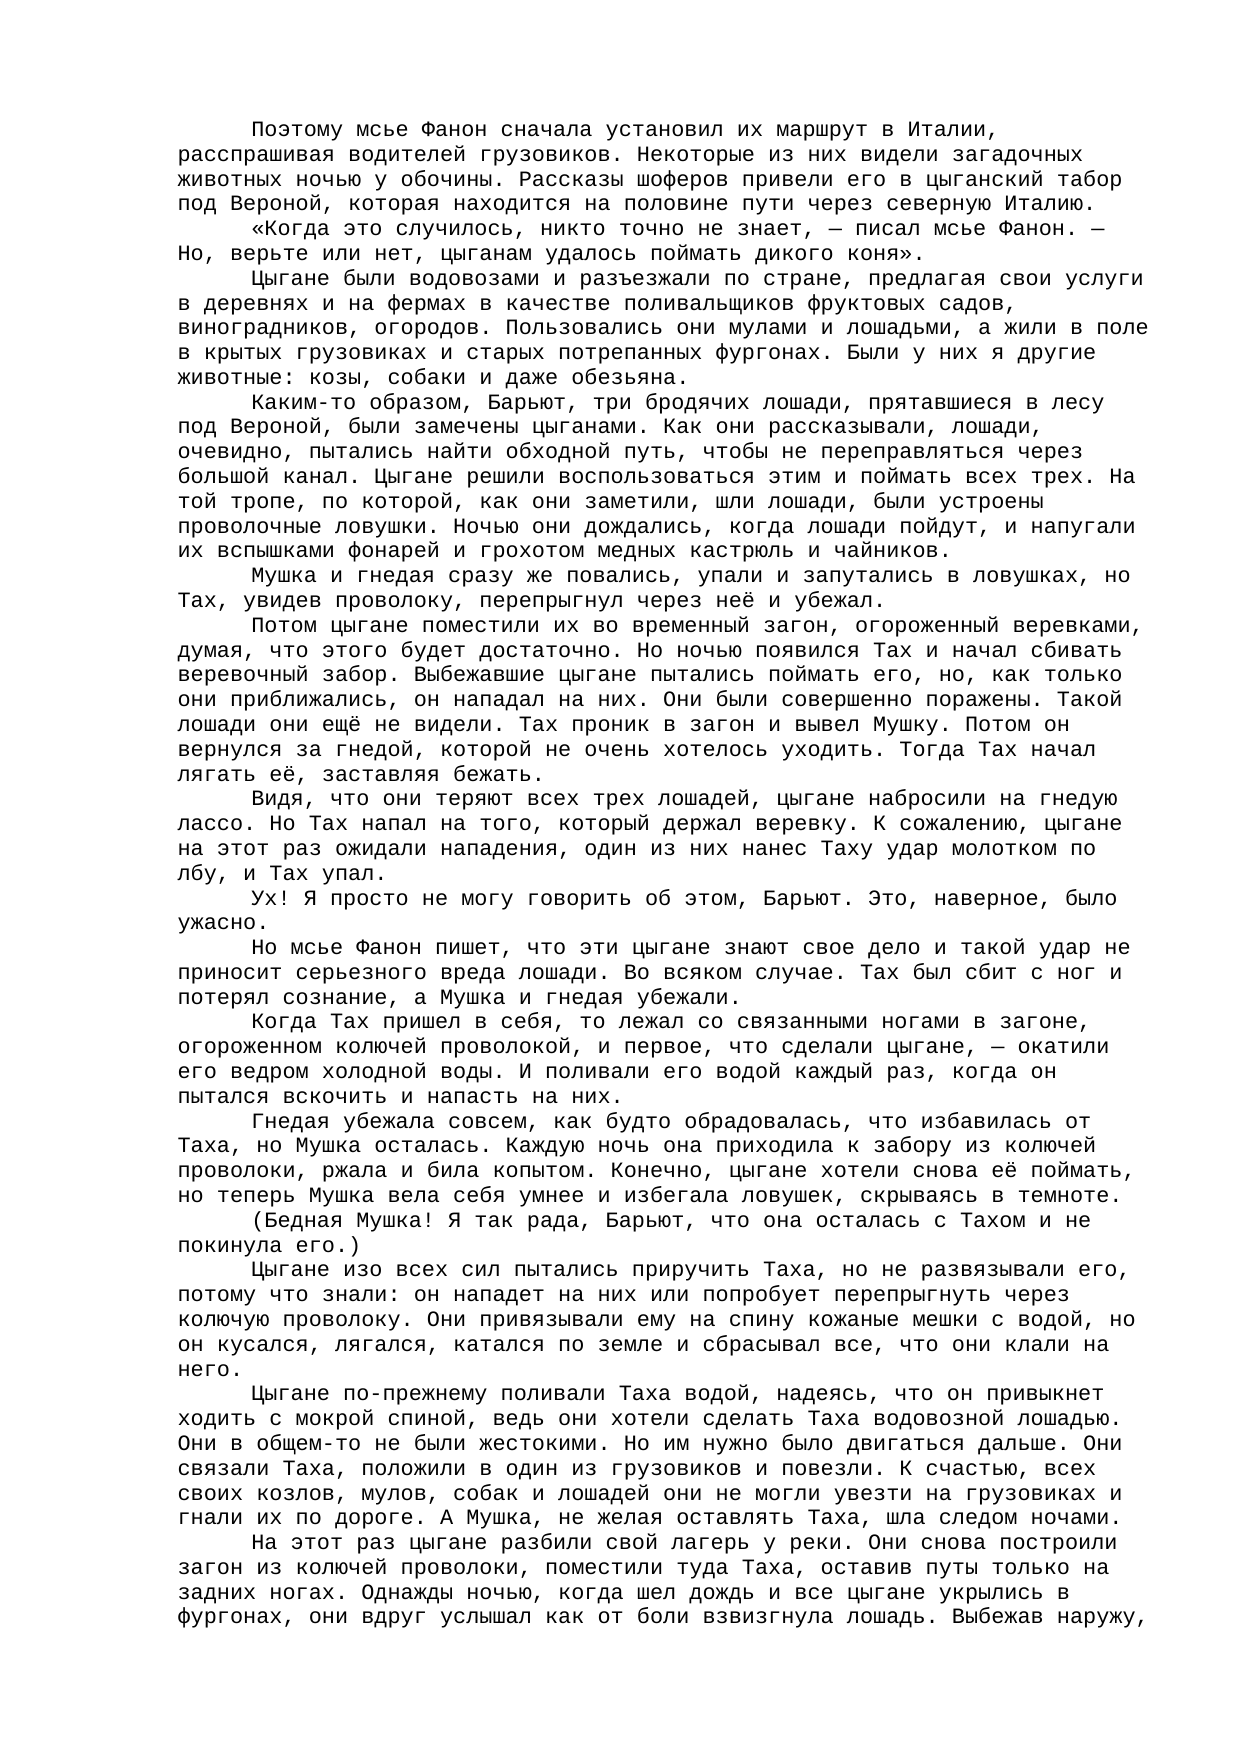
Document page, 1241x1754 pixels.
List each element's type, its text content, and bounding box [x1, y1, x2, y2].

text Но мсье Фанон пишет, что эти цыгане знают свое дело и такой удар не приносит серьезного вреда лошади. Во всяком случае. Tax был сбит с ног и потерял сознание, а Мушка и гнедая убежали. [177, 936, 1152, 1011]
text Каким-то образом, Барьют, три бродячих лошади, прятавшиеся в лесу под Вероной, были замечены цыганами. Как они рассказывали, лошади, очевидно, пытались найти обходной путь, чтобы не переправляться через большой канал. Цыгане решили воспользоваться этим и поймать всех трех. На той тропе, по которой, как они заметили, шли лошади, были устроены проволочные ловушки. Ночью они дождались, когда лошади пойдут, и напугали их вспышками фонарей и грохотом медных кастрюль и чайников. [177, 391, 1152, 564]
text Ух! Я просто не могу говорить об этом, Барьют. Это, наверное, было ужасно. [177, 887, 1152, 936]
text Видя, что они теряют всех трех лошадей, цыгане набросили на гнедую лассо. Но Tax напал на того, который держал веревку. К сожалению, цыгане на этот раз ожидали нападения, один из них нанес Таху удар молотком по лбу, и Tax упал. [177, 787, 1152, 887]
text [177, 1531, 1152, 1630]
text Когда Tax пришел в себя, то лежал со связанными ногами в загоне, огороженном колючей проволокой, и первое, что сделали цыгане, — окатили его ведром холодной воды. И поливали его водой каждый раз, когда он пытался вскочить и напасть на них. [177, 1011, 1152, 1110]
text (Бедная Мушка! Я так рада, Барьют, что она осталась с Тахом и не покинула его.) [177, 1209, 1152, 1258]
text Мушка и гнедая сразу же повались, упали и запутались в ловушках, но Tax, увидев проволоку, перепрыгнул через неё и убежал. [177, 564, 1152, 614]
text Цыгане изо всех сил пытались приручить Таха, но не развязывали его, потому что знали: он нападет на них или попробует перепрыгнуть через колючую проволоку. Они привязывали ему на спину кожаные мешки с водой, но он кусался, лягался, катался по земле и сбрасывал все, что они клали на него. [177, 1258, 1152, 1382]
text Цыгане были водовозами и разъезжали по стране, предлагая свои услуги в деревнях и на фермах в качестве поливальщиков фруктовых садов, виноградников, огородов. Пользовались они мулами и лошадьми, а жили в поле в крытых грузовиках и старых потрепанных фургонах. Были у них я другие животные: козы, собаки и даже обезьяна. [177, 267, 1152, 391]
text Гнедая убежала совсем, как будто обрадовалась, что избавилась от Таха, но Мушка осталась. Каждую ночь она приходила к забору из колючей проволоки, ржала и била копытом. Конечно, цыгане хотели снова её поймать, но теперь Мушка вела себя умнее и избегала ловушек, скрываясь в темноте. [177, 1110, 1152, 1209]
text Цыгане по-прежнему поливали Таха водой, надеясь, что он привыкнет ходить с мокрой спиной, ведь они хотели сделать Таха водовозной лошадью. Они в общем-то не были жестокими. Но им нужно было двигаться дальше. Они связали Таха, положили в один из грузовиков и повезли. К счастью, всех своих козлов, мулов, собак и лошадей они не могли увезти на грузовиках и гнали их по дороге. А Мушка, не желая оставлять Таха, шла следом ночами. [177, 1382, 1152, 1531]
text Поэтому мсье Фанон сначала установил их маршрут в Италии, расспрашивая водителей грузовиков. Некоторые из них видели загадочных животных ночью у обочины. Рассказы шоферов привели его в цыганский табор под Вероной, которая находится на половине пути через северную Италию. [177, 118, 1152, 217]
text Потом цыгане поместили их во временный загон, огороженный веревками, думая, что этого будет достаточно. Но ночью появился Tax и начал сбивать веревочный забор. Выбежавшие цыгане пытались поймать его, но, как только они приближались, он нападал на них. Они были совершенно поражены. Такой лошади они ещё не видели. Tax проник в загон и вывел Мушку. Потом он вернулся за гнедой, которой не очень хотелось уходить. Тогда Tax начал лягать её, заставляя бежать. [177, 614, 1152, 787]
text «Когда это случилось, никто точно не знает, — писал мсье Фанон. — Но, верьте или нет, цыганам удалось поймать дикого коня». [177, 217, 1152, 267]
